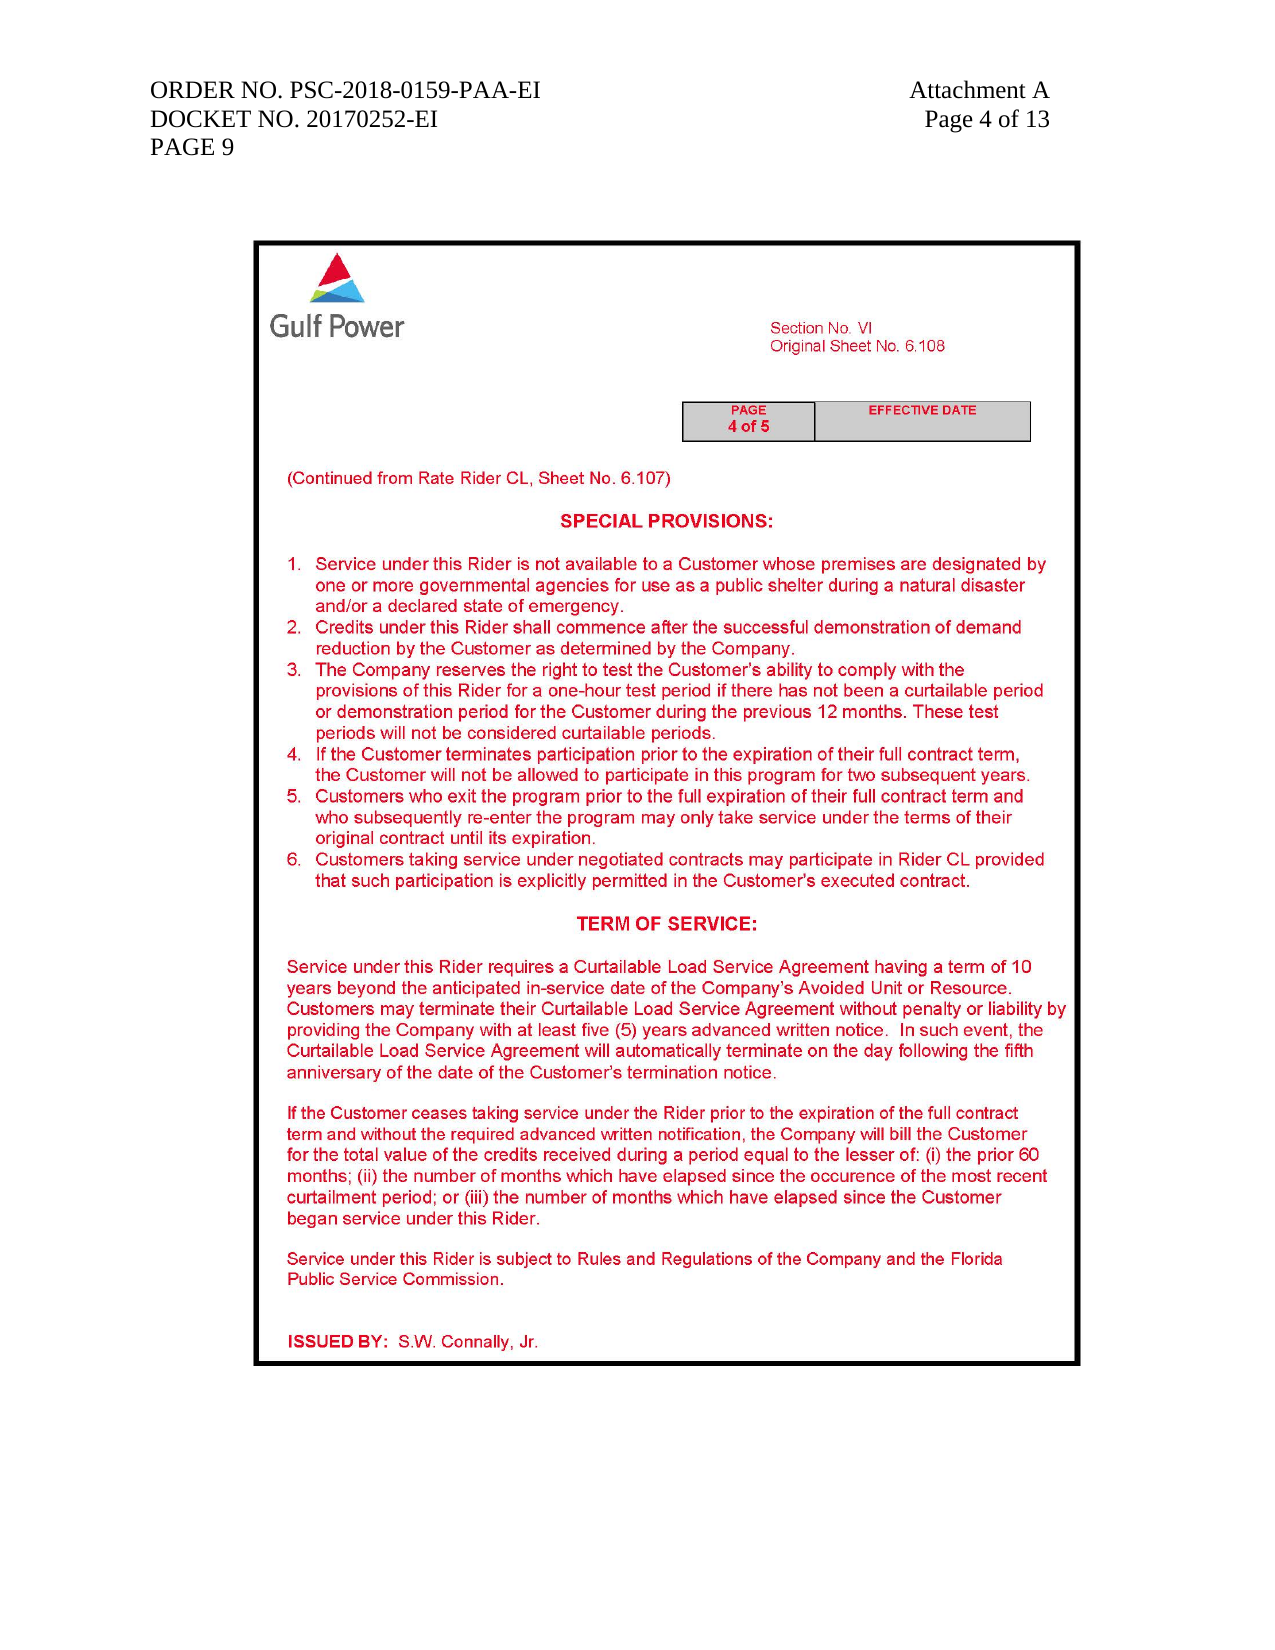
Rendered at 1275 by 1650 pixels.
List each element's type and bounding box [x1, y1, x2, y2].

picture [150, 190, 1125, 1453]
